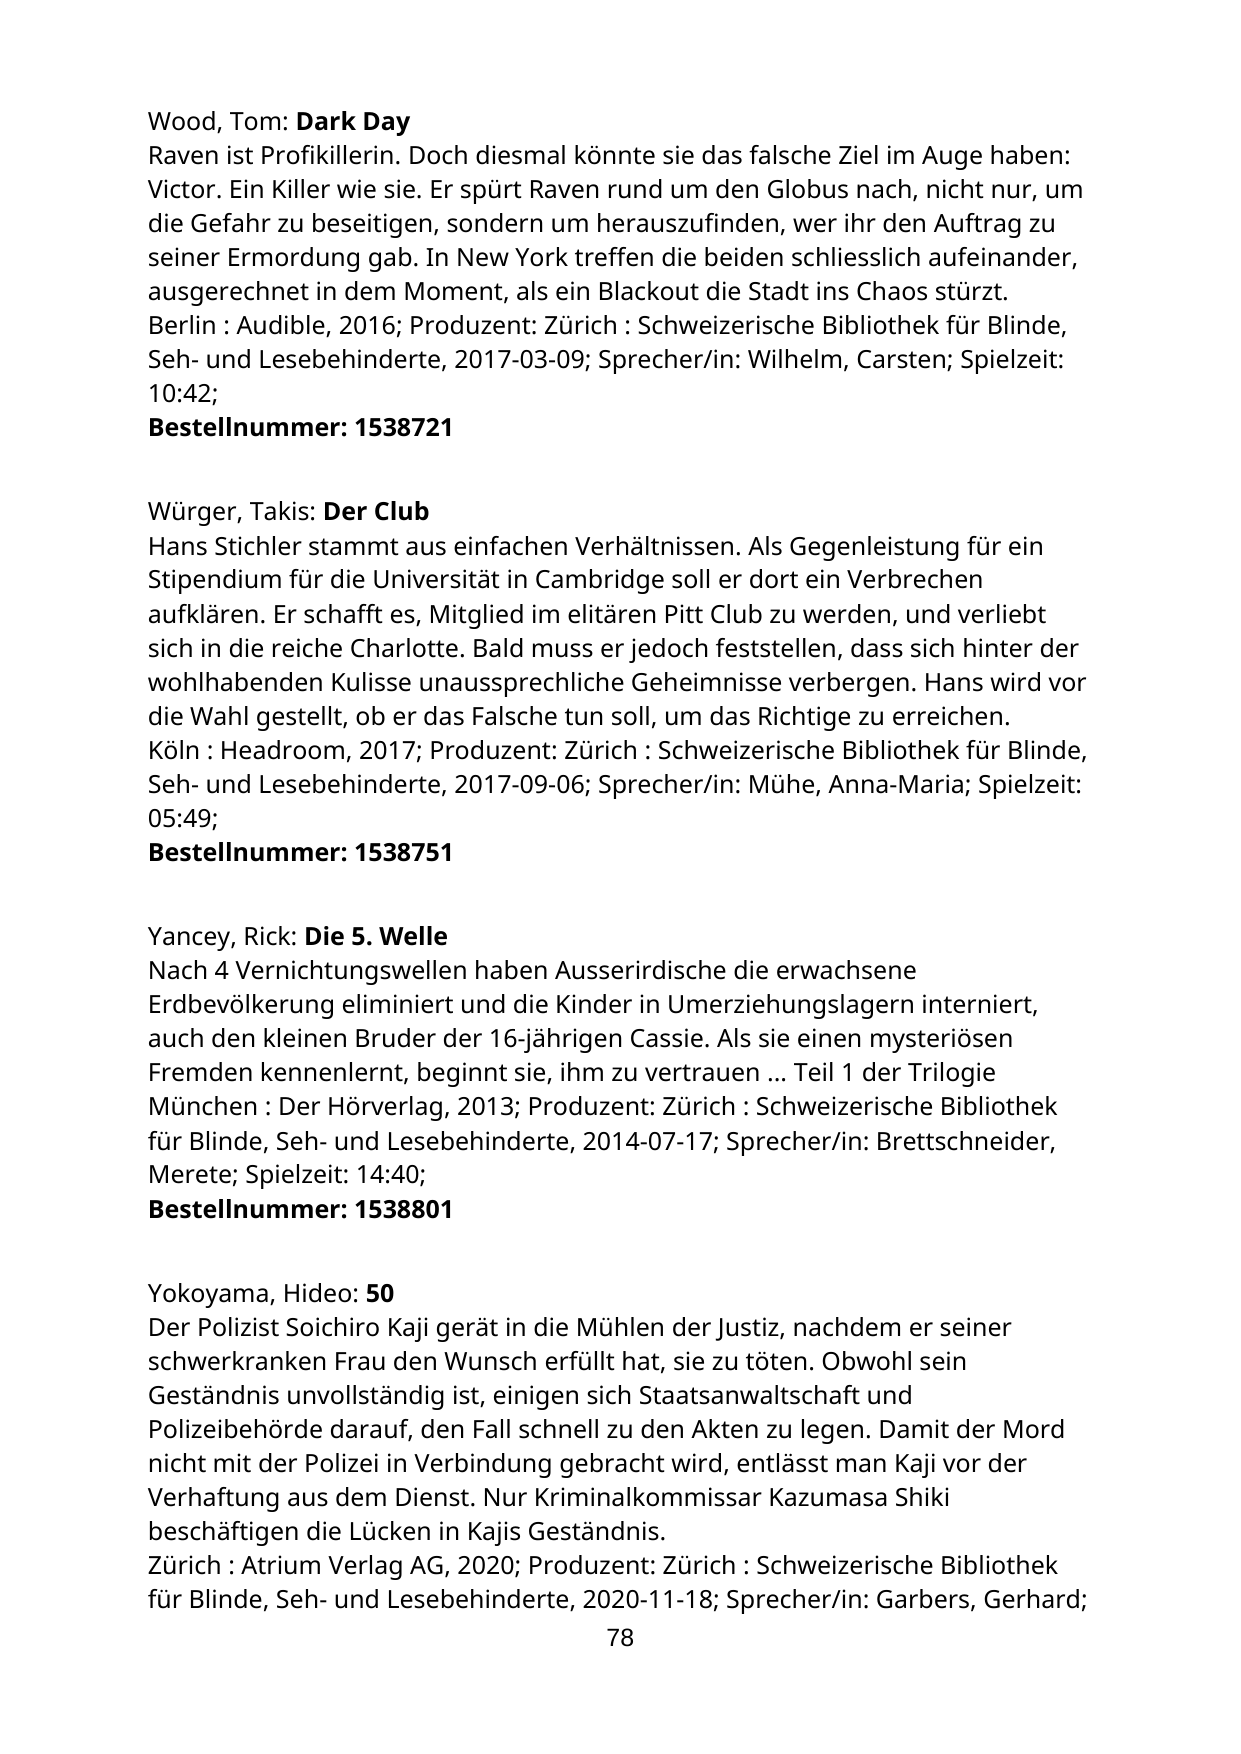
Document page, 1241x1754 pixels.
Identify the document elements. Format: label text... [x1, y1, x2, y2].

text Wood, Tom: Dark Day Raven ist Profikillerin. Doch diesmal könnte sie das falsche Ziel im Auge haben: Victor. Ein Killer wie sie. Er spürt Raven rund um den Globus nach, nicht nur, um die Gefahr zu beseitigen, sondern um herauszufinden, wer ihr den Auftrag zu seiner Ermordung gab. In New York treffen die beiden schliesslich aufeinander, ausgerechnet in dem Moment, als ein Blackout die Stadt ins Chaos stürzt. Berlin : Audible, 2016; Produzent: Zürich : Schweizerische Bibliothek für Blinde, Seh- und Lesebehinderte, 2017-03-09; Sprecher/in: Wilhelm, Carsten; Spielzeit: 10:42; Bestellnummer: 1538721 [148, 103, 1093, 444]
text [148, 1275, 1093, 1616]
text Yancey, Rick: Die 5. Welle Nach 4 Vernichtungswellen haben Ausserirdische die erwachsene Erdbevölkerung eliminiert und die Kinder in Umerziehungslagern interniert, auch den kleinen Bruder der 16-jährigen Cassie. Als sie einen mysteriösen Fremden kennenlernt, beginnt sie, ihm zu vertrauen ... Teil 1 der Trilogie München : Der Hörverlag, 2013; Produzent: Zürich : Schweizerische Bibliothek für Blinde, Seh- und Lesebehinderte, 2014-07-17; Sprecher/in: Brettschneider, Merete; Spielzeit: 14:40; Bestellnummer: 1538801 [148, 919, 1093, 1225]
text Würger, Takis: Der Club Hans Stichler stammt aus einfachen Verhältnissen. Als Gegenleistung für ein Stipendium für die Universität in Cambridge soll er dort ein Verbrechen aufklären. Er schafft es, Mitglied im elitären Pitt Club zu werden, und verliebt sich in die reiche Charlotte. Bald muss er jedoch feststellen, dass sich hinter der wohlhabenden Kulisse unaussprechliche Geheimnisse verbergen. Hans wird vor die Wahl gestellt, ob er das Falsche tun soll, um das Richtige zu erreichen. Köln : Headroom, 2017; Produzent: Zürich : Schweizerische Bibliothek für Blinde, Seh- und Lesebehinderte, 2017-09-06; Sprecher/in: Mühe, Anna-Maria; Spielzeit: 05:49; Bestellnummer: 1538751 [148, 494, 1093, 869]
